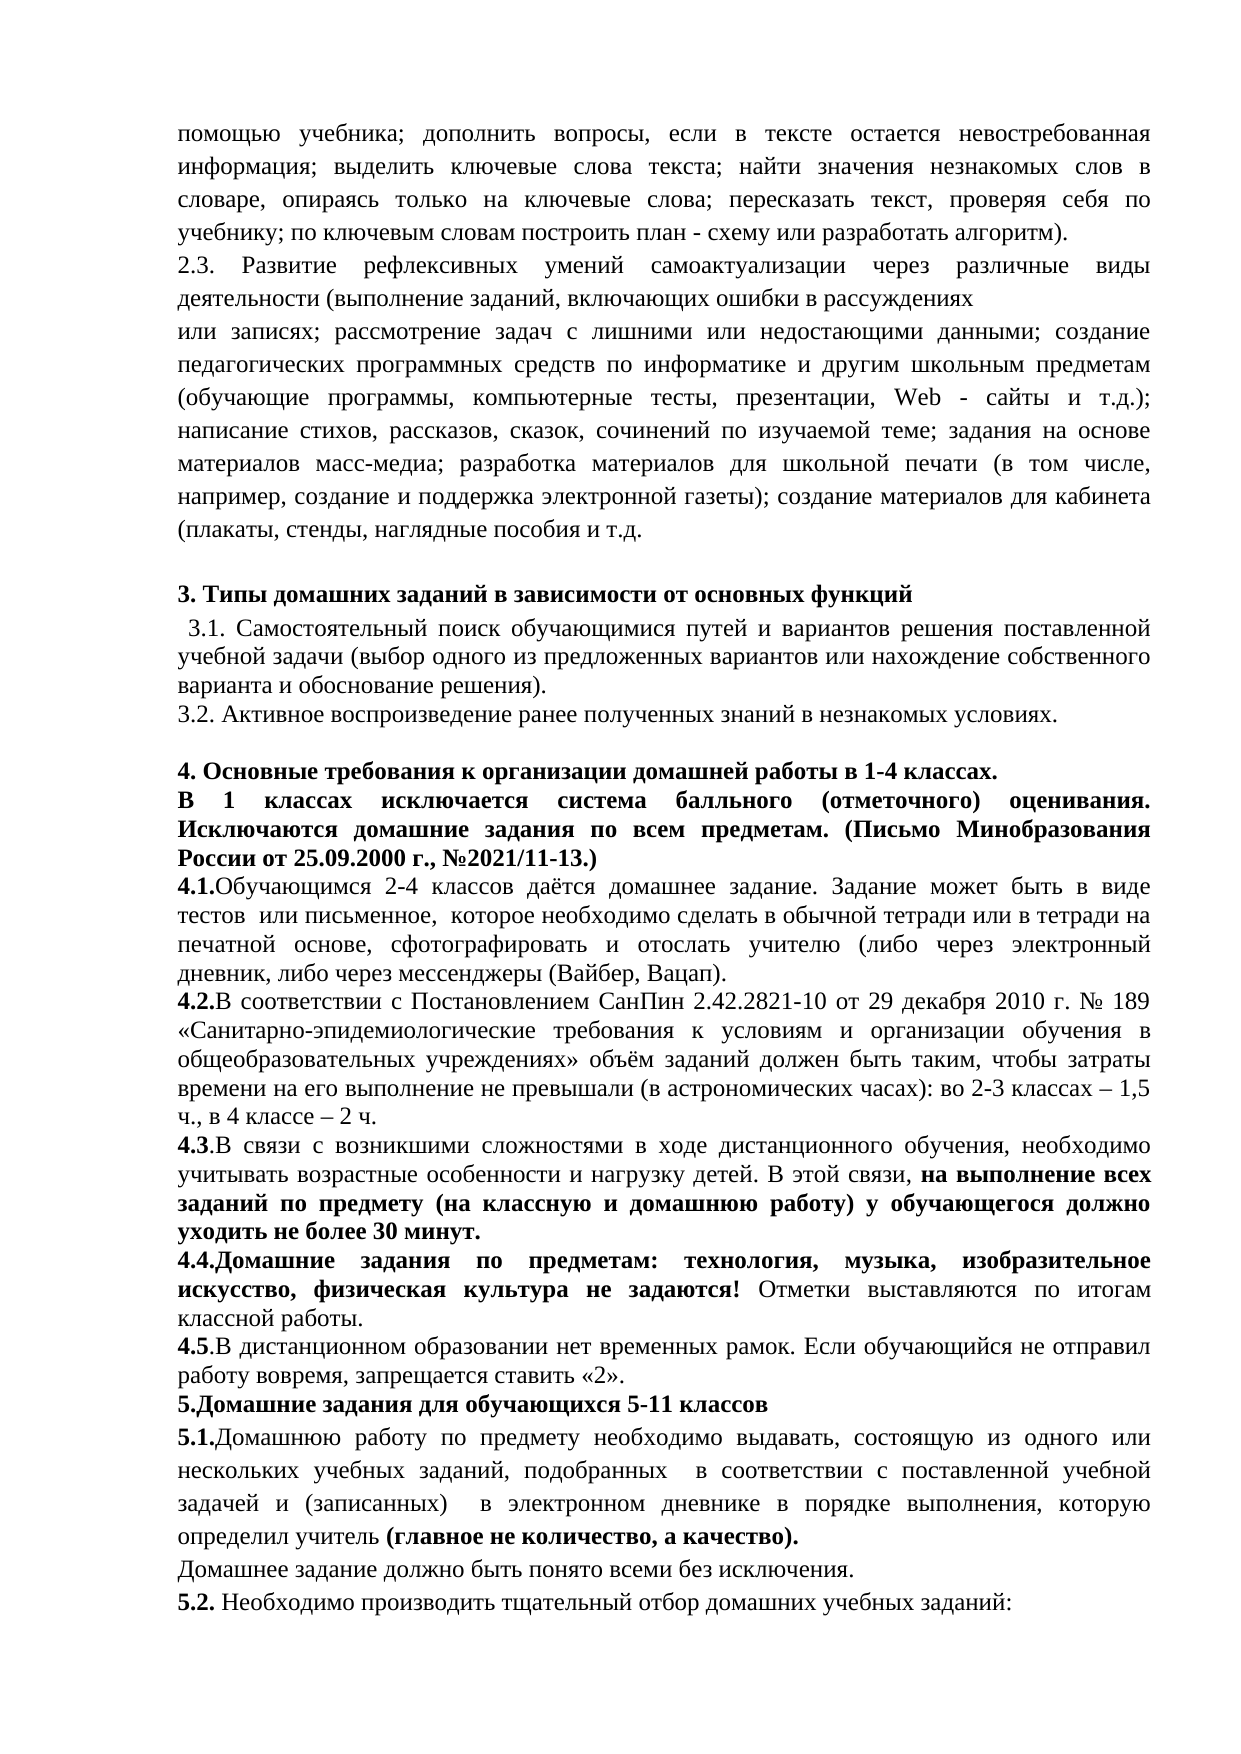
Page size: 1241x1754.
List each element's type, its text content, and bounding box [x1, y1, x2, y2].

text 5.2. Необходимо производить тщательный отбор домашних учебных заданий: [177, 1587, 1152, 1616]
text 3.1. Самостоятельный поиск обучающимися путей и вариантов решения поставленной учебной задачи (выбор одного из предложенных вариантов или нахождение собственного варианта и обоснование решения). [177, 613, 1152, 699]
text 5.1.Домашнюю работу по предмету необходимо выдавать, состоящую из одного или нескольких учебных заданий, подобранных в соответствии с поставленной учебной задачей и (записанных) в электронном дневнике в порядке выполнения, которую определил учитель (главное не количество, а качество). [177, 1422, 1152, 1550]
text 4.2.В соответствии с Постановлением СанПин 2.42.2821-10 от 29 декабря 2010 г. № 189 «Санитарно-эпидемиологические требования к условиям и организации обучения в общеобразовательных учреждениях» объём заданий должен быть таким, чтобы затраты времени на его выполнение не превышали (в астрономических часах): во 2-3 классах – 1,5 ч., в 4 классе – 2 ч. [177, 986, 1152, 1130]
text 4.4.Домашние задания по предметам: технология, музыка, изобразительное искусство, физическая культура не задаются! Отметки выставляются по итогам классной работы. [177, 1245, 1152, 1331]
text помощью учебника; дополнить вопросы, если в тексте остается невостребованная информация; выделить ключевые слова текста; найти значения незнакомых слов в словаре, опираясь только на ключевые слова; пересказать текст, проверяя себя по учебнику; по ключевым словам построить план - схему или разработать алгоритм). [177, 118, 1152, 246]
text 4.5.В дистанционном образовании нет временных рамок. Если обучающийся не отправил работу вовремя, запрещается ставить «2». [177, 1331, 1152, 1389]
text В 1 классах исключается система балльного (отметочного) оценивания. Исключаются домашние задания по всем предметам. (Письмо Минобразования России от 25.09.2000 г., №2021/11-13.) [177, 785, 1152, 871]
text 4.1.Обучающимся 2-4 классов даётся домашнее задание. Задание может быть в виде тестов или письменное, которое необходимо сделать в обычной тетради или в тетради на печатной основе, сфотографировать и отослать учителю (либо через электронный дневник, либо через мессенджеры (Вайбер, Вацап). [177, 871, 1152, 986]
text 3. Типы домашних заданий в зависимости от основных функций [177, 579, 1152, 608]
text Домашнее задание должно быть понято всеми без исключения. [177, 1554, 1152, 1583]
text 2.3. Развитие рефлексивных умений самоактуализации через различные виды деятельности (выполнение заданий, включающих ошибки в рассуждениях [177, 250, 1152, 312]
text 4. Основные требования к организации домашней работы в 1-4 классах. [177, 756, 1152, 785]
text 5.Домашние задания для обучающихся 5-11 классов [177, 1389, 1152, 1418]
text или записях; рассмотрение задач с лишними или недостающими данными; создание педагогических программных средств по информатике и другим школьным предметам (обучающие программы, компьютерные тесты, презентации, Web - сайты и т.д.); написание стихов, рассказов, сказок, сочинений по изучаемой теме; задания на основе материалов масс-медиа; разработка материалов для школьной печати (в том числе, например, создание и поддержка электронной газеты); создание материалов для кабинета (плакаты, стенды, наглядные пособия и т.д. [177, 316, 1152, 543]
text 4.3.В связи с возникшими сложностями в ходе дистанционного обучения, необходимо учитывать возрастные особенности и нагрузку детей. В этой связи, на выполнение всех заданий по предмету (на классную и домашнюю работу) у обучающегося должно уходить не более 30 минут. [177, 1130, 1152, 1245]
text 3.2. Активное воспроизведение ранее полученных знаний в незнакомых условиях. [177, 699, 1152, 728]
